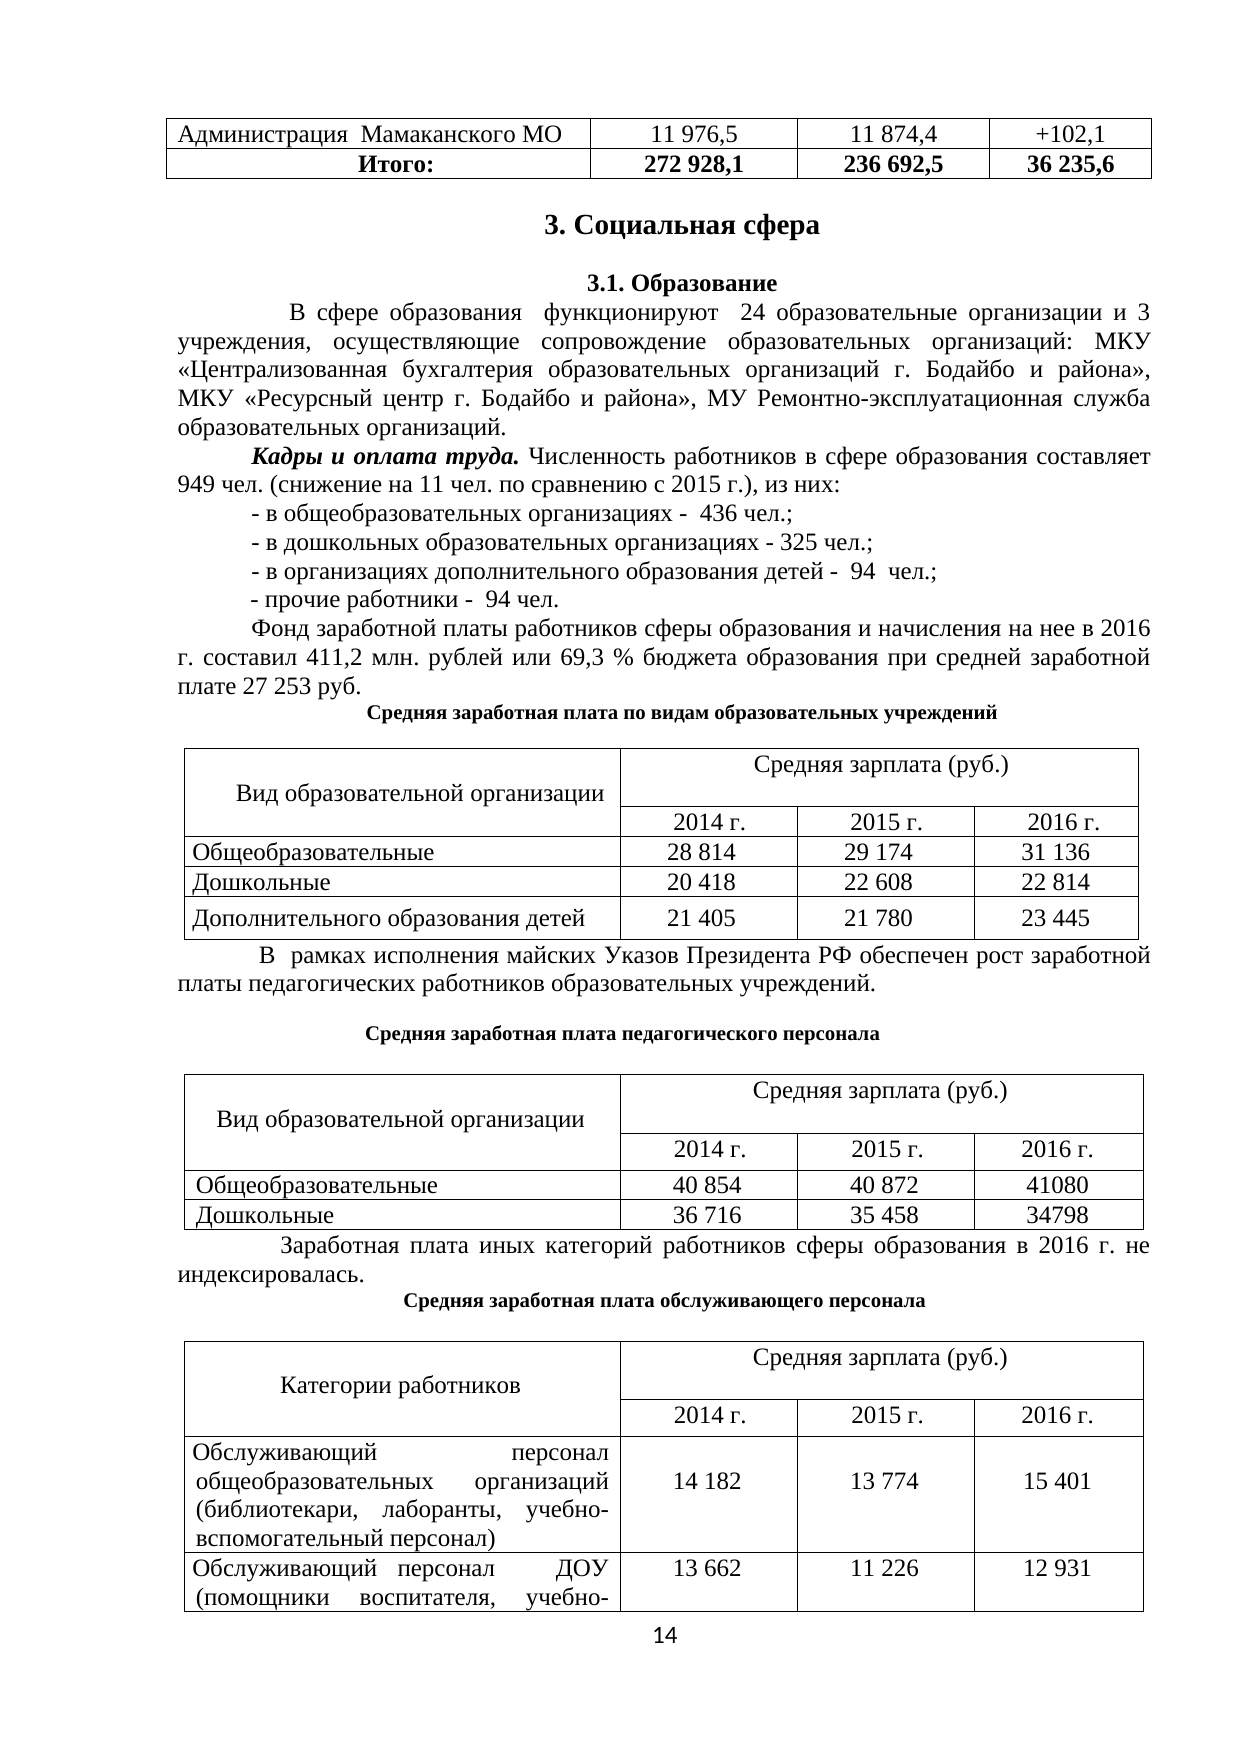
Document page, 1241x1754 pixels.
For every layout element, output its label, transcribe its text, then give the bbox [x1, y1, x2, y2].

table_cell 35 458 [798, 1200, 974, 1229]
table_cell Обслуживающий персонал общеобразовательных организаций (библиотекари, лаборанты, учебно-вспомогательный персонал) [185, 1437, 620, 1552]
text В сфере образования функционируют 24 образовательные организации и 3 учреждения, осуществляющие сопровождение образовательных организаций: МКУ «Централизованная бухгалтерия образовательных организаций г. Бодайбо и района», МКУ «Ресурсный центр г. Бодайбо и района», МУ Ремонтно-эксплуатационная служба образовательных организаций. [177, 297, 1152, 441]
table_cell 2016 г. [975, 807, 1138, 836]
table_header Вид образовательной организации [185, 1075, 620, 1169]
table_cell 15 401 [975, 1437, 1143, 1552]
text Средняя заработная плата педагогического персонала [177, 1021, 1152, 1045]
table_cell 31 136 [975, 837, 1138, 866]
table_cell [185, 1553, 620, 1611]
text - прочие работники - 94 чел. [177, 584, 1152, 613]
table_cell 23 445 [975, 897, 1138, 939]
text Заработная плата иных категорий работников сферы образования в 2016 г. не индексировалась. [177, 1230, 1152, 1288]
table_cell Общеобразовательные [185, 1171, 620, 1199]
table_cell 40 854 [621, 1171, 797, 1199]
table_cell 13 662 [621, 1553, 797, 1611]
text Фонд заработной платы работников сферы образования и начисления на нее в 2016 г. составил 411,2 млн. рублей или 69,3 % бюджета образования при средней заработной плате 27 253 руб. [177, 613, 1152, 699]
table_cell 41080 [975, 1171, 1143, 1199]
table_cell 34798 [975, 1200, 1143, 1229]
table_cell 21 405 [621, 897, 797, 939]
table_cell 20 418 [621, 867, 797, 896]
table_cell 2015 г. [798, 1400, 974, 1436]
table_header Средняя зарплата (руб.) [621, 1075, 1143, 1133]
text 3. Социальная сфера [177, 207, 1152, 240]
table_cell 36 235,6 [990, 149, 1151, 178]
table_cell 2014 г. [621, 1134, 797, 1169]
table_header Средняя зарплата (руб.) [621, 749, 1138, 806]
table_cell 2014 г. [621, 807, 797, 836]
table_header Средняя зарплата (руб.) [621, 1342, 1143, 1399]
table_cell 12 931 [975, 1553, 1143, 1611]
table_cell 2015 г. [798, 1134, 974, 1169]
table_cell 11 226 [798, 1553, 974, 1611]
table_cell 22 608 [798, 867, 974, 896]
text - в организациях дополнительного образования детей - 94 чел.; [177, 556, 1152, 584]
table_cell Дополнительного образования детей [185, 897, 620, 939]
table_cell 2016 г. [975, 1134, 1143, 1169]
table_cell 11 976,5 [591, 119, 797, 148]
table_cell Общеобразовательные [185, 837, 620, 866]
table_cell Дошкольные [185, 867, 620, 896]
table_cell 272 928,1 [591, 149, 797, 178]
table_header Категории работников [185, 1342, 620, 1436]
table_cell 29 174 [798, 837, 974, 866]
table_header Вид образовательной организации [185, 749, 620, 836]
text В рамках исполнения майских Указов Президента РФ обеспечен рост заработной платы педагогических работников образовательных учреждений. [177, 940, 1152, 997]
table_cell +102,1 [990, 119, 1151, 148]
table_cell 28 814 [621, 837, 797, 866]
table_cell 21 780 [798, 897, 974, 939]
table_cell 236 692,5 [798, 149, 989, 178]
text Средняя заработная плата обслуживающего персонала [177, 1288, 1152, 1312]
table_cell Итого: [167, 149, 590, 178]
table_cell Дошкольные [185, 1200, 620, 1229]
table_cell Администрация Мамаканского МО [167, 119, 590, 148]
table_cell 14 182 [621, 1437, 797, 1552]
table_cell 13 774 [798, 1437, 974, 1552]
text - в дошкольных образовательных организациях - 325 чел.; [177, 527, 1152, 556]
table_cell 40 872 [798, 1171, 974, 1199]
table_cell 11 874,4 [798, 119, 989, 148]
table_cell 22 814 [975, 867, 1138, 896]
text 3.1. Образование [177, 268, 1152, 297]
table_cell 2016 г. [975, 1400, 1143, 1436]
table_cell 36 716 [621, 1200, 797, 1229]
table_cell 2015 г. [798, 807, 974, 836]
text Кадры и оплата труда. Численность работников в сфере образования составляет 949 чел. (снижение на 11 чел. по сравнению с 2015 г.), из них: [177, 441, 1152, 498]
table_cell 2014 г. [621, 1400, 797, 1436]
text Средняя заработная плата по видам образовательных учреждений [177, 699, 1152, 724]
text - в общеобразовательных организациях - 436 чел.; [177, 498, 1152, 527]
